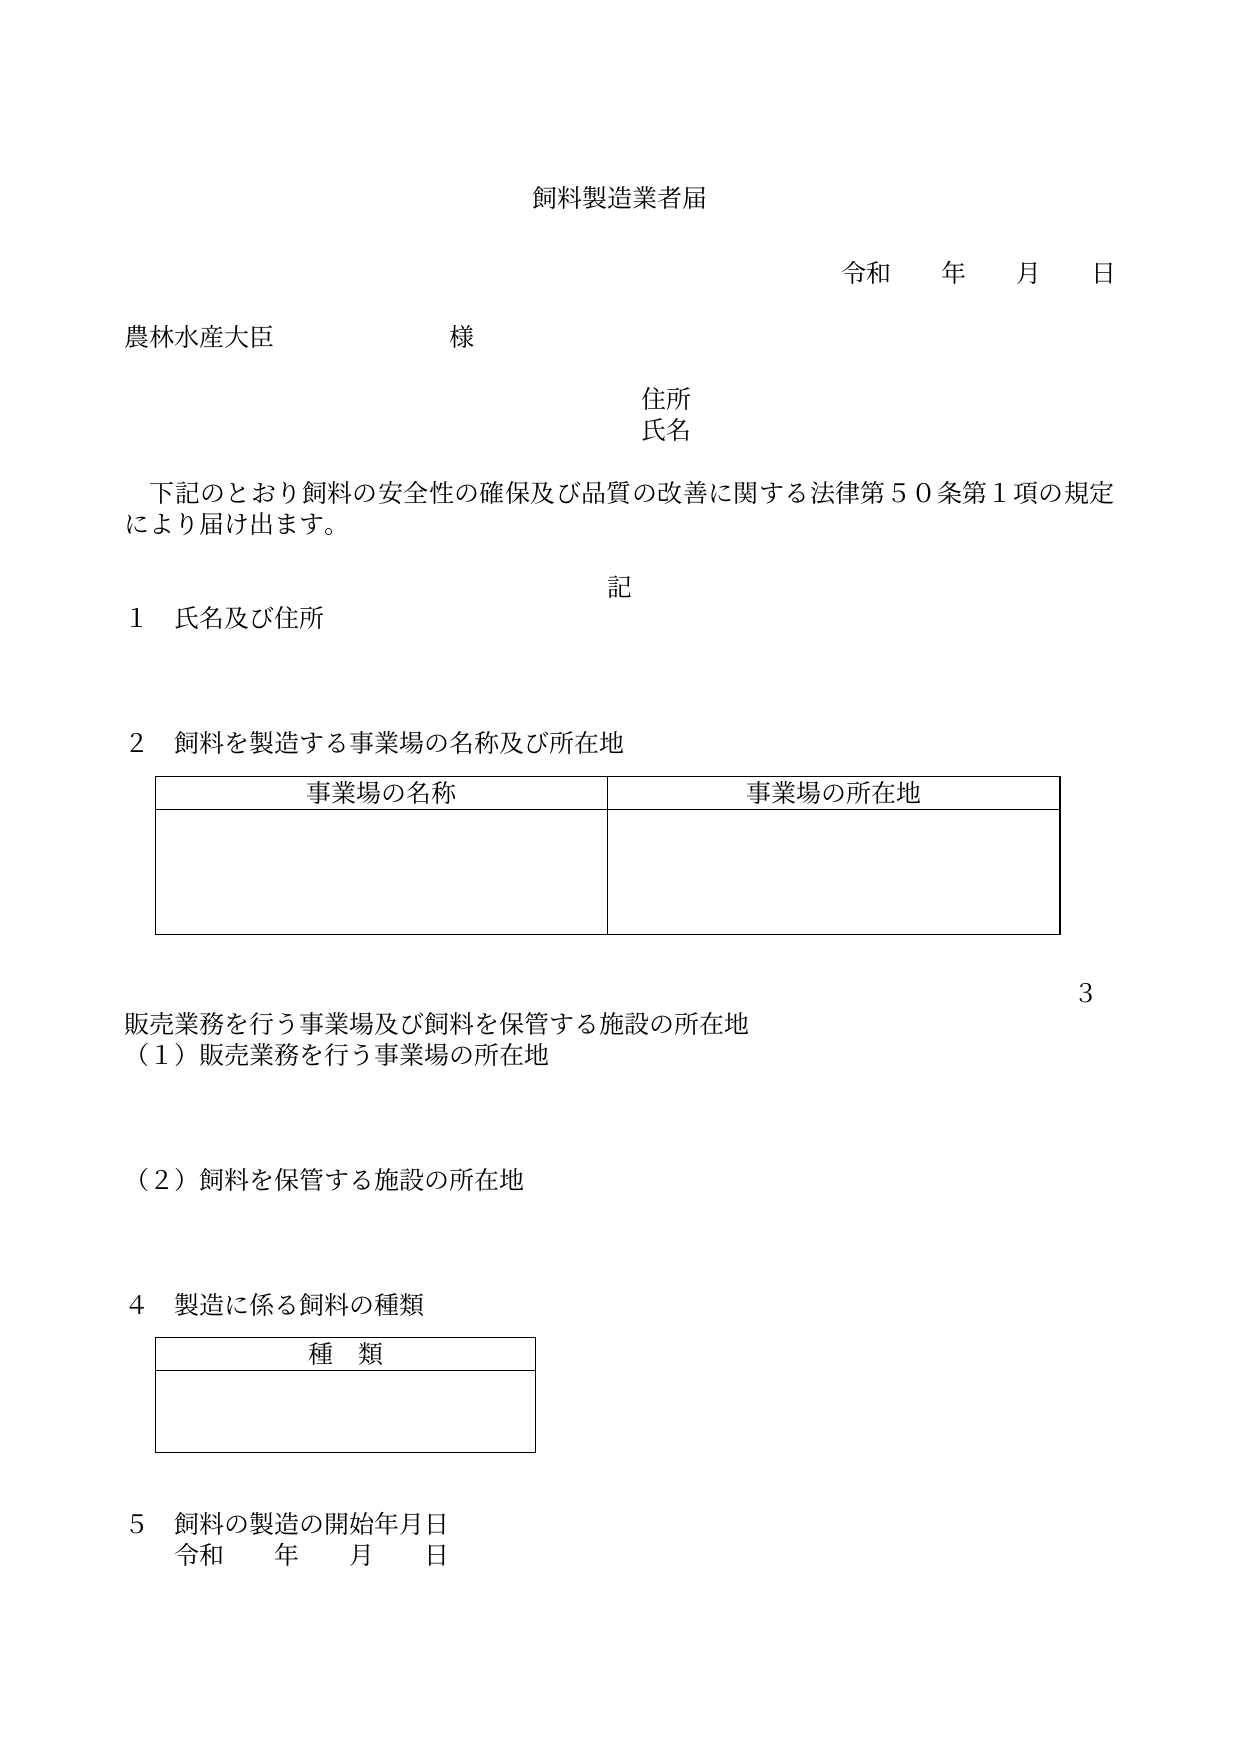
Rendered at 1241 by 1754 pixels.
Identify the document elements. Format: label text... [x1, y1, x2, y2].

text ２ 飼料を製造する事業場の名称及び所在地 [124, 727, 1116, 758]
text 記 [124, 571, 1116, 602]
text ５ 飼料の製造の開始年月日 [124, 1508, 1116, 1540]
text ４ 製造に係る飼料の種類 [124, 1290, 1116, 1321]
text 氏名 [124, 415, 1116, 446]
text ３ 販売業務を行う事業場及び飼料を保管する施設の所在地 [124, 977, 1116, 1040]
text 住所 [124, 383, 1116, 415]
text （１）販売業務を行う事業場の所在地 [124, 1040, 1116, 1071]
text 令和 年 月 日 [124, 252, 1116, 290]
text １ 氏名及び住所 [124, 602, 1116, 633]
text 飼料製造業者届 [124, 177, 1116, 215]
text 農林水産大臣 様 [124, 321, 1116, 352]
text 令和 年 月 日 [124, 1540, 1116, 1571]
text 下記のとおり飼料の安全性の確保及び品質の改善に関する法律第５０条第１項の規定により届け出ます。 [124, 477, 1116, 540]
text （２）飼料を保管する施設の所在地 [124, 1165, 1116, 1196]
